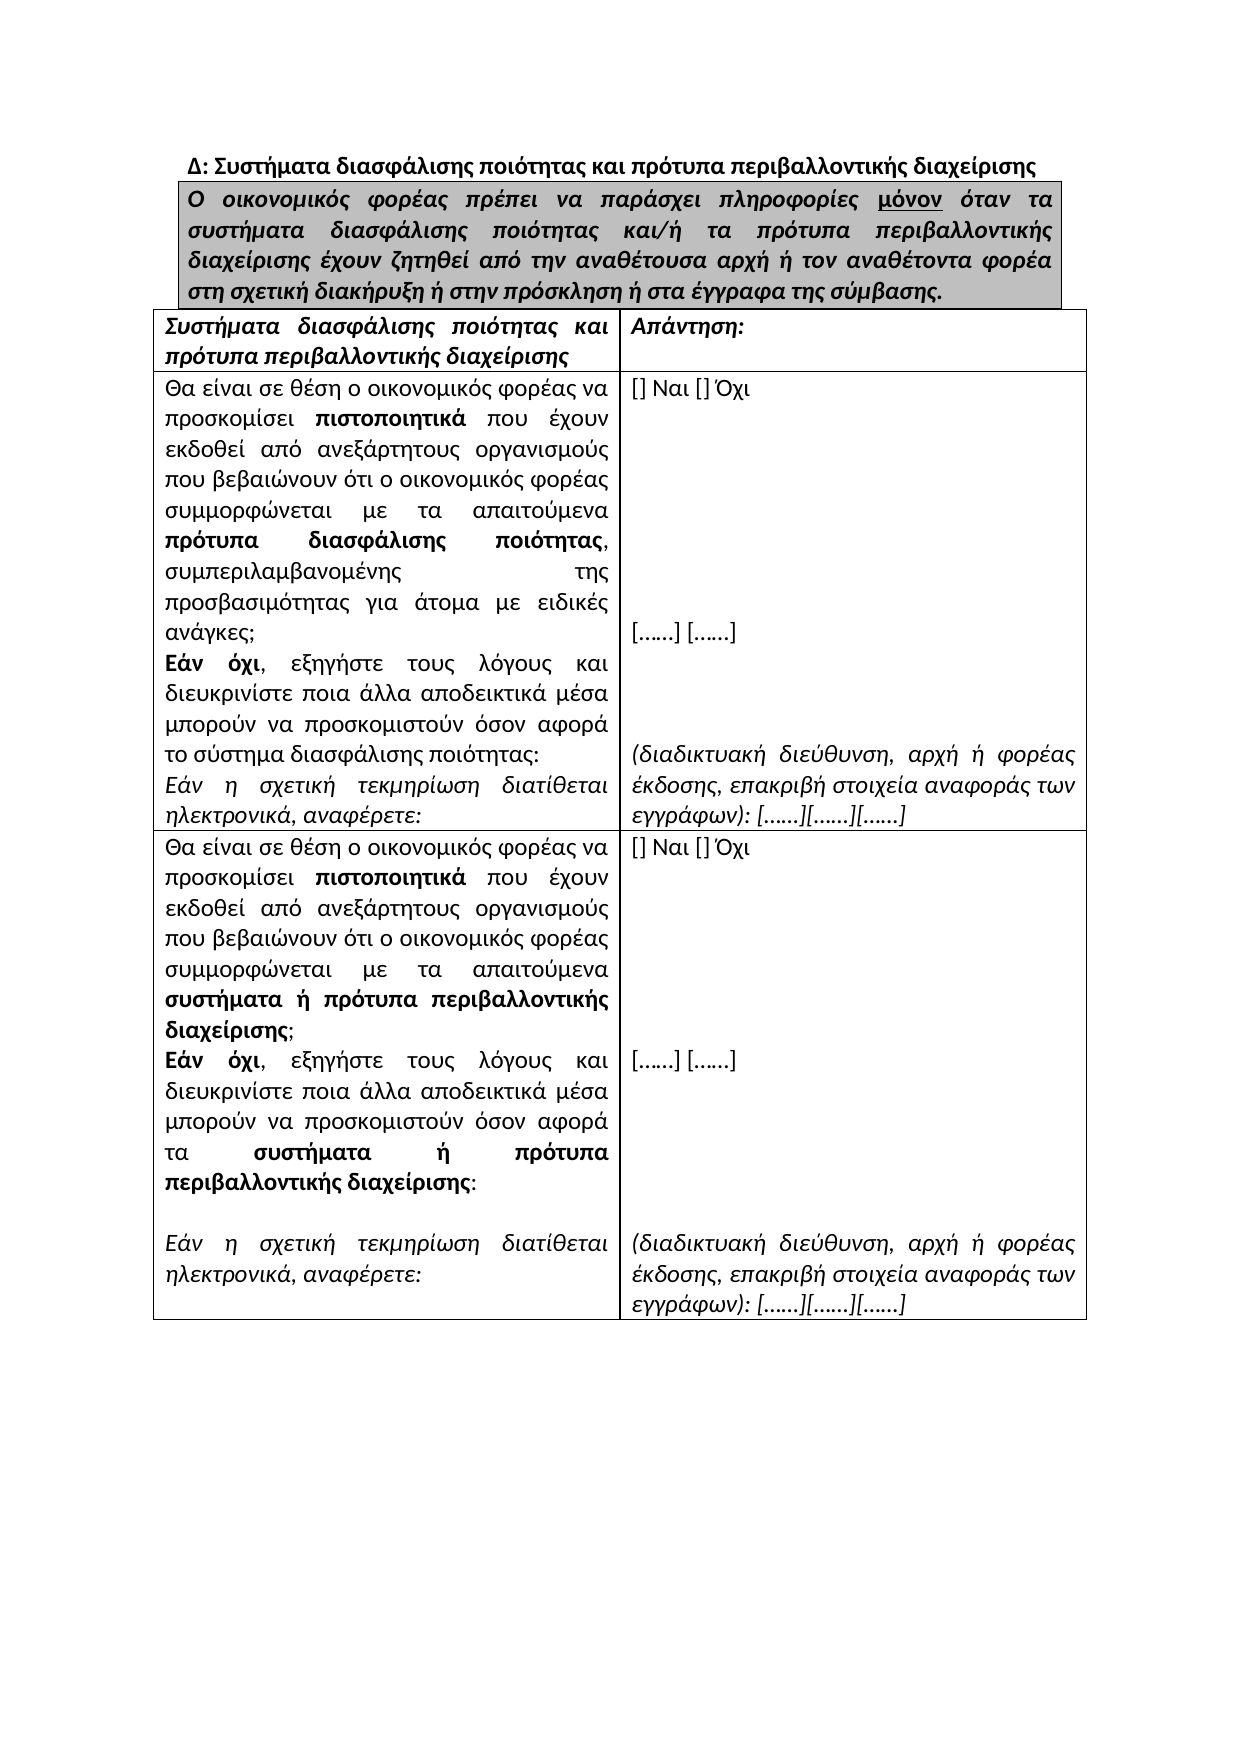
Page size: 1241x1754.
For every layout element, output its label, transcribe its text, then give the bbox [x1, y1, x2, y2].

text Δ: Συστήματα διασφάλισης ποιότητας και πρότυπα περιβαλλοντικής διαχείρισης [187, 150, 1053, 181]
table_header Απάντηση: [621, 310, 1086, 371]
table_cell [] Ναι [] Όχι [……] [……] (διαδικτυακή διεύθυνση, αρχή ή φορέας έκδοσης, επακριβή στοιχεία αναφοράς των εγγράφων): [……][……][……] [621, 831, 1086, 1319]
table_cell Θα είναι σε θέση ο οικονομικός φορέας να προσκομίσει πιστοποιητικά που έχουν εκδοθεί από ανεξάρτητους οργανισμούς που βεβαιώνουν ότι ο οικονομικός φορέας συμμορφώνεται με τα απαιτούμενα συστήματα ή πρότυπα περιβαλλοντικής διαχείρισης; Εάν όχι, εξηγήστε τους λόγους και διευκρινίστε ποια άλλα αποδεικτικά μέσα μπορούν να προσκομιστούν όσον αφορά τα συστήματα ή πρότυπα περιβαλλοντικής διαχείρισης: Εάν η σχετική τεκμηρίωση διατίθεται ηλεκτρονικά, αναφέρετε: [154, 831, 619, 1319]
table_cell [] Ναι [] Όχι [……] [……] (διαδικτυακή διεύθυνση, αρχή ή φορέας έκδοσης, επακριβή στοιχεία αναφοράς των εγγράφων): [……][……][……] [621, 372, 1086, 830]
table_header Συστήματα διασφάλισης ποιότητας και πρότυπα περιβαλλοντικής διαχείρισης [154, 310, 619, 371]
table_cell Θα είναι σε θέση ο οικονομικός φορέας να προσκομίσει πιστοποιητικά που έχουν εκδοθεί από ανεξάρτητους οργανισμούς που βεβαιώνουν ότι ο οικονομικός φορέας συμμορφώνεται με τα απαιτούμενα πρότυπα διασφάλισης ποιότητας, συμπεριλαμβανομένης της προσβασιμότητας για άτομα με ειδικές ανάγκες; Εάν όχι, εξηγήστε τους λόγους και διευκρινίστε ποια άλλα αποδεικτικά μέσα μπορούν να προσκομιστούν όσον αφορά το σύστημα διασφάλισης ποιότητας: Εάν η σχετική τεκμηρίωση διατίθεται ηλεκτρονικά, αναφέρετε: [154, 372, 619, 830]
text Ο οικονομικός φορέας πρέπει να παράσχει πληροφορίες μόνον όταν τα συστήματα διασφάλισης ποιότητας και/ή τα πρότυπα περιβαλλοντικής διαχείρισης έχουν ζητηθεί από την αναθέτουσα αρχή ή τον αναθέτοντα φορέα στη σχετική διακήρυξη ή στην πρόσκληση ή στα έγγραφα της σύμβασης. [179, 182, 1061, 308]
